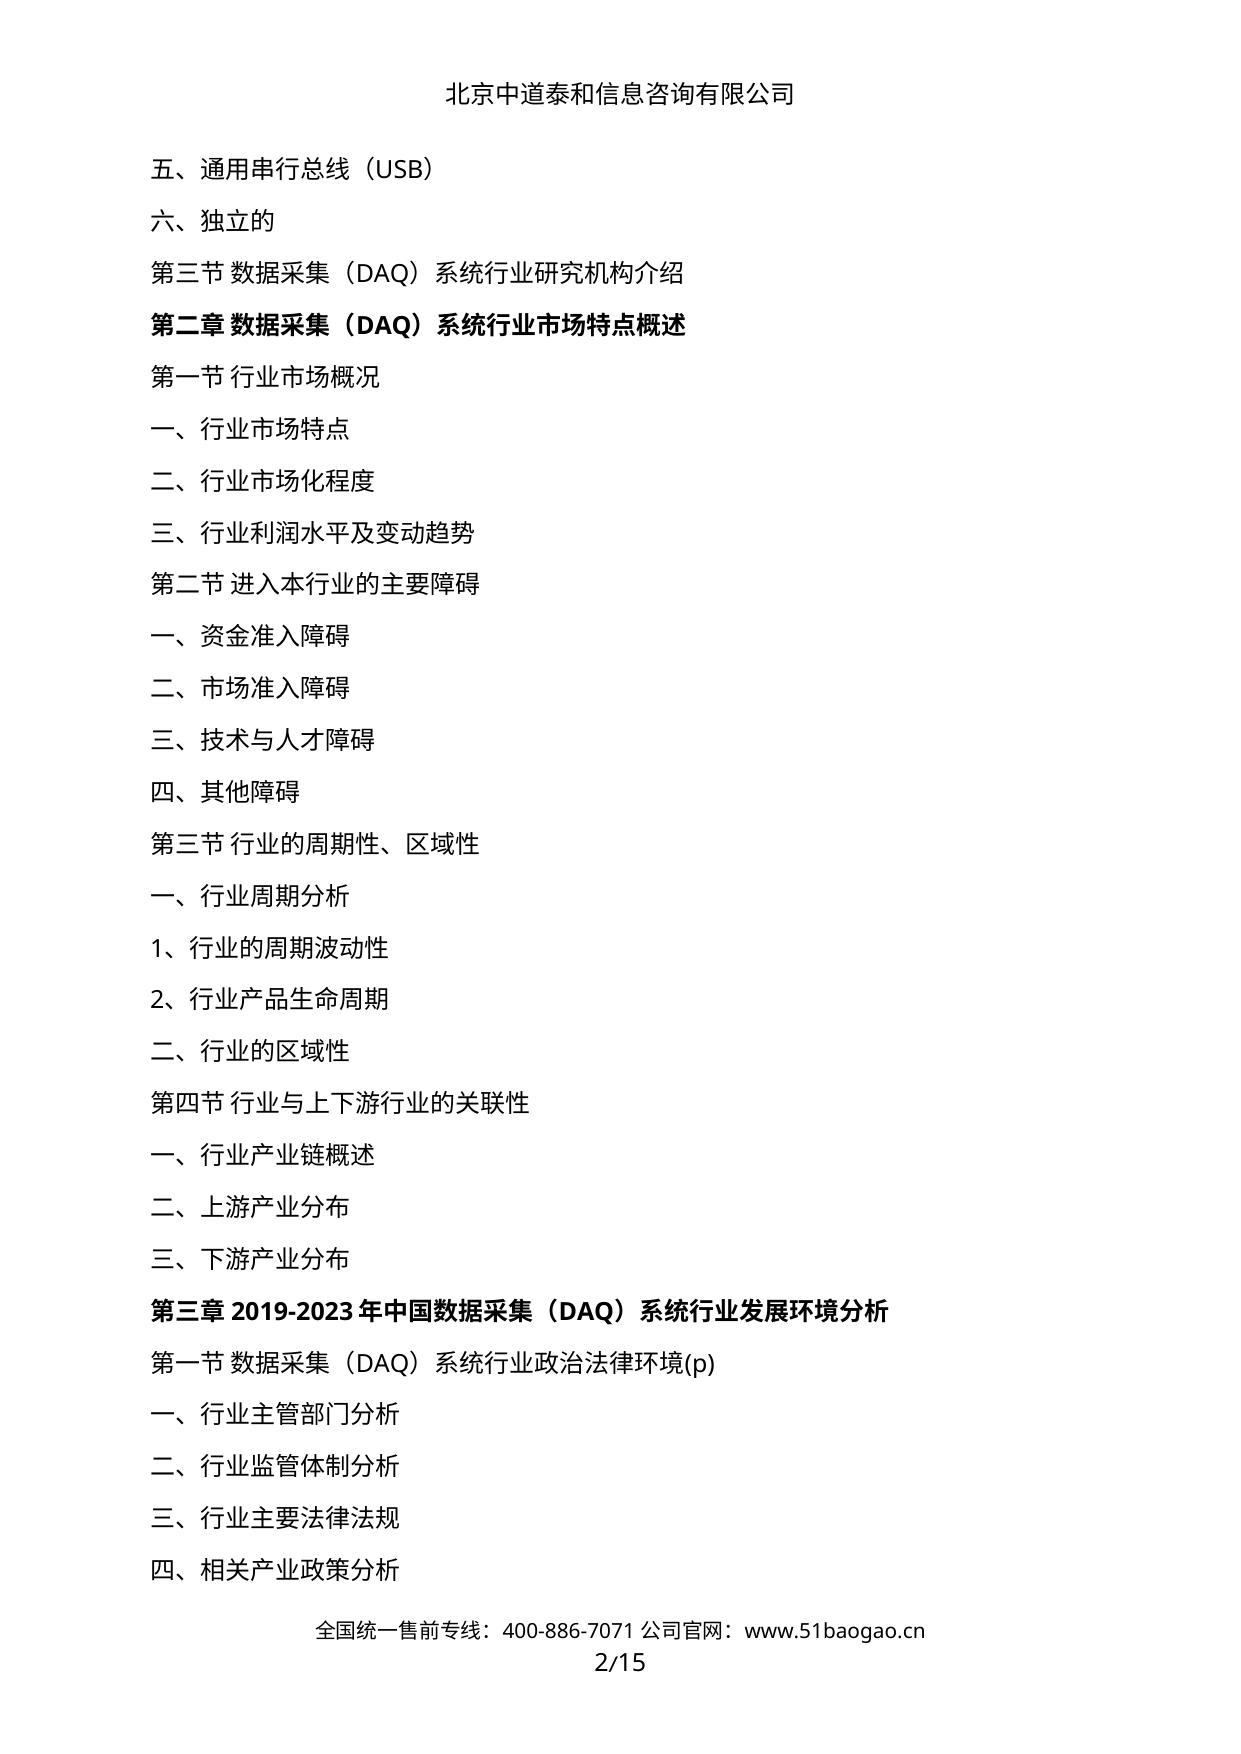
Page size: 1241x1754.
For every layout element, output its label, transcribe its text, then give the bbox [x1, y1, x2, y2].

text 第三节 行业的周期性、区域性 [150, 824, 1090, 861]
text 第一节 行业市场概况 [150, 357, 1090, 394]
text 第三章 2019-2023年中国数据采集（DAQ）系统行业发展环境分析 [150, 1291, 1090, 1327]
text 一、行业市场特点 [150, 409, 1090, 446]
text 第三节 数据采集（DAQ）系统行业研究机构介绍 [150, 254, 1090, 290]
text 三、下游产业分布 [150, 1239, 1090, 1276]
text 六、独立的 [150, 202, 1090, 238]
text 五、通用串行总线（USB） [150, 150, 1090, 186]
text 1、行业的周期波动性 [150, 928, 1090, 964]
text 一、行业主管部门分析 [150, 1395, 1090, 1431]
text 二、市场准入障碍 [150, 669, 1090, 705]
text 第一节 数据采集（DAQ）系统行业政治法律环境(p) [150, 1343, 1090, 1379]
text 第四节 行业与上下游行业的关联性 [150, 1084, 1090, 1120]
text 三、技术与人才障碍 [150, 721, 1090, 757]
text 第二章 数据采集（DAQ）系统行业市场特点概述 [150, 306, 1090, 342]
text 一、行业周期分析 [150, 876, 1090, 912]
text 二、行业监管体制分析 [150, 1447, 1090, 1483]
text 一、资金准入障碍 [150, 617, 1090, 653]
text 三、行业主要法律法规 [150, 1499, 1090, 1535]
text 2、行业产品生命周期 [150, 980, 1090, 1016]
text 第二节 进入本行业的主要障碍 [150, 565, 1090, 601]
text 三、行业利润水平及变动趋势 [150, 513, 1090, 549]
text 二、行业的区域性 [150, 1032, 1090, 1068]
text 二、行业市场化程度 [150, 461, 1090, 497]
text 四、其他障碍 [150, 772, 1090, 809]
text 一、行业产业链概述 [150, 1136, 1090, 1172]
text 四、相关产业政策分析 [150, 1551, 1090, 1587]
text 二、上游产业分布 [150, 1187, 1090, 1224]
